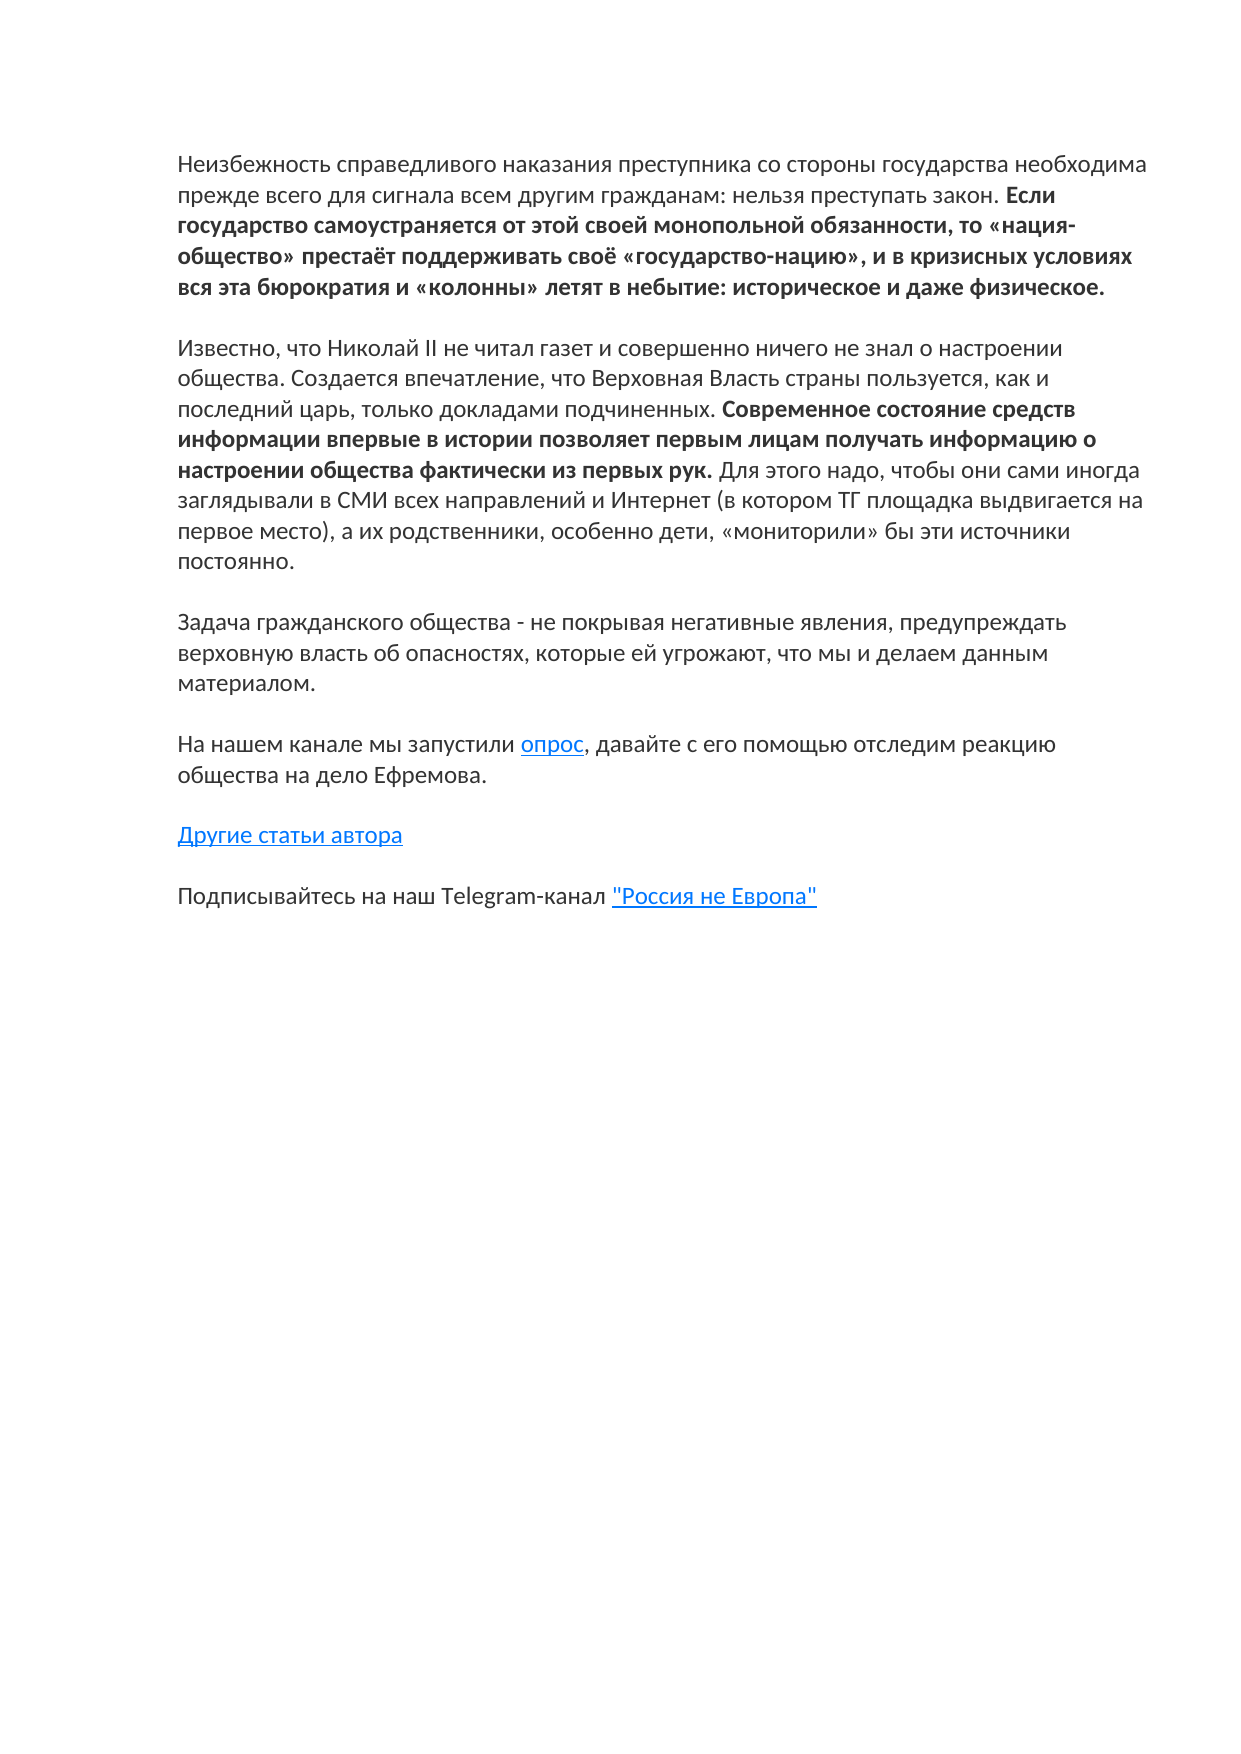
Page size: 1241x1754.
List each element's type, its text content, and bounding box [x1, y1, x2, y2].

text Подписывайтесь на наш Telegram-канал "Россия не Европа" [177, 881, 1152, 911]
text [177, 118, 1152, 789]
text Другие статьи автора [177, 819, 1152, 849]
